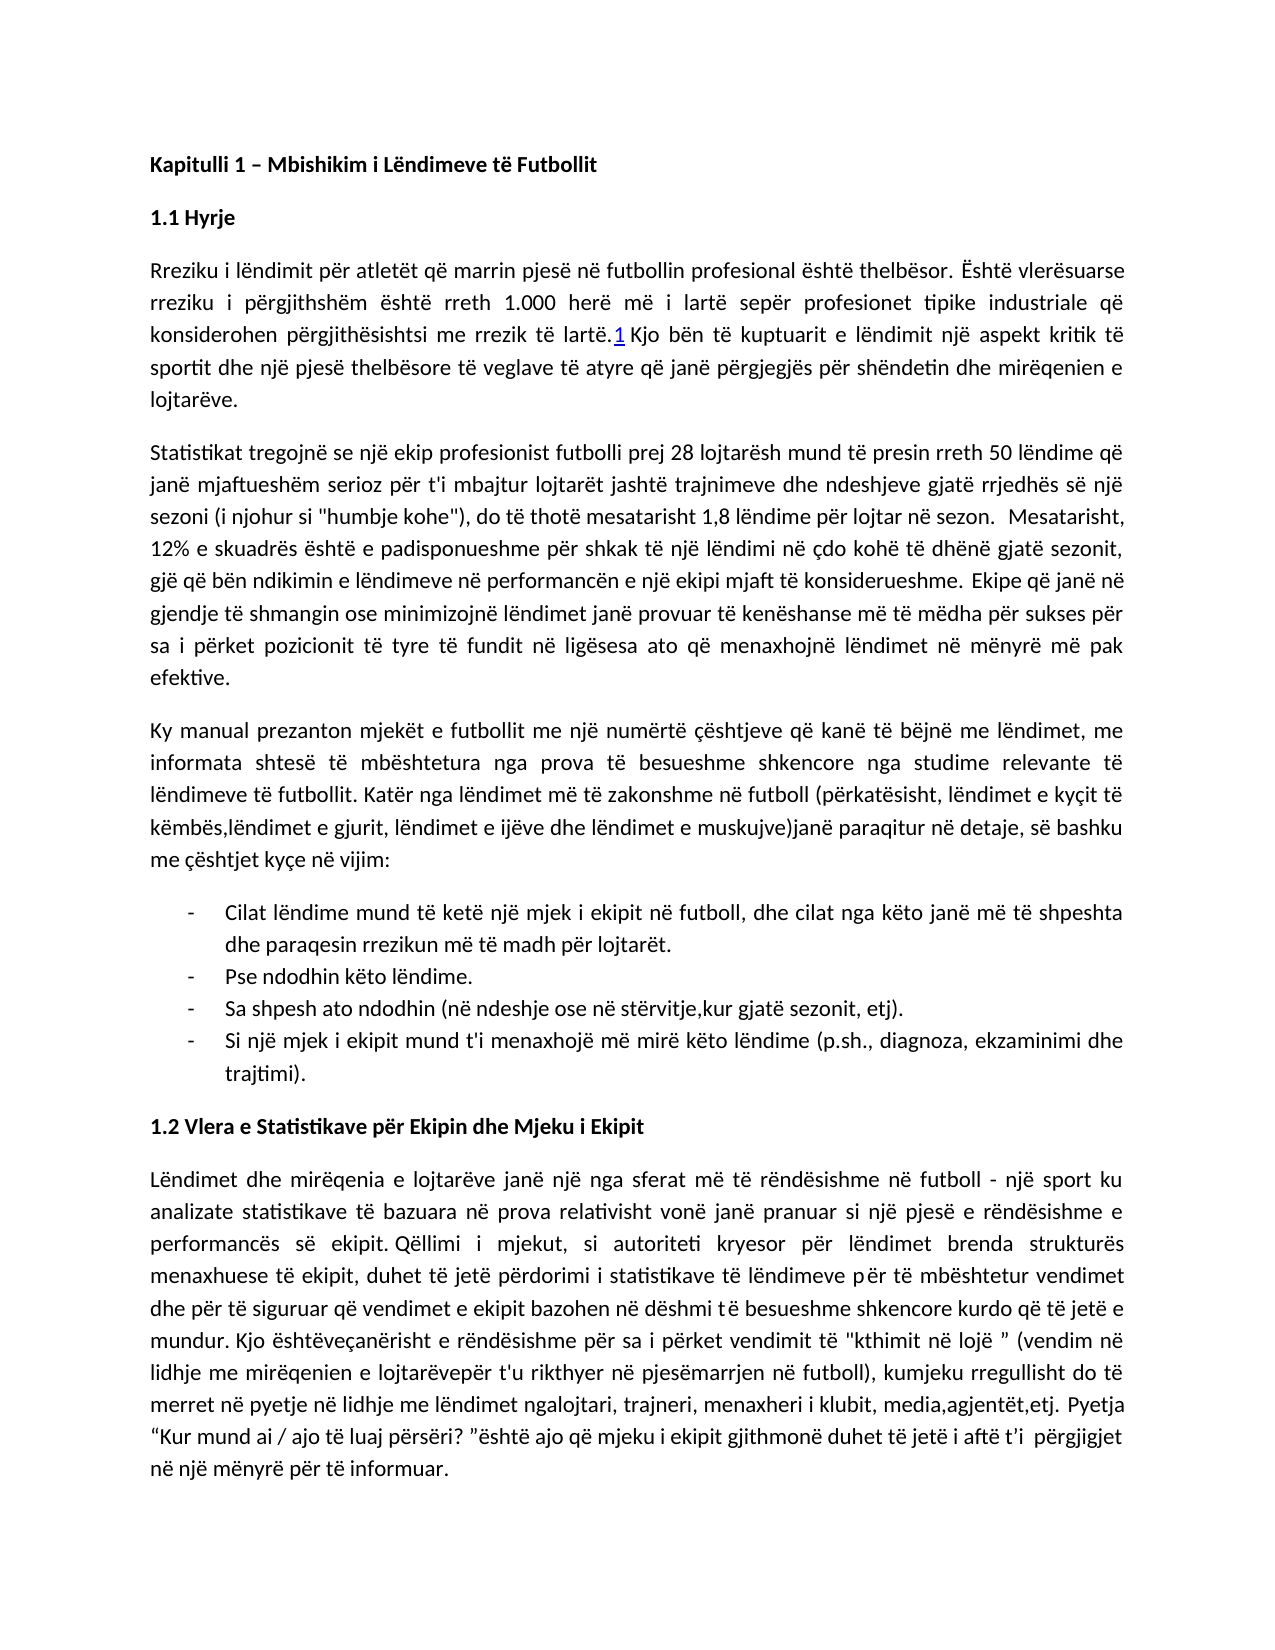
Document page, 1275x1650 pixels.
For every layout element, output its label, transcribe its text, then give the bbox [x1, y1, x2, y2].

list Sa shpesh ato ndodhin (në ndeshje ose në stërvitje,kur gjatë sezonit, etj). [187, 994, 1125, 1022]
text 1.1 Hyrje [150, 203, 1125, 231]
text Rreziku i lëndimit për atletët që marrin pjesë në futbollin profesional është thelbësor. Është vlerësuarse rreziku i përgjithshëm është rreth 1.000 herë më i lartë sepër profesionet tipike industriale që konsiderohen përgjithësishtsi me rrezik të lartë.1 Kjo bën të kuptuarit e lëndimit një aspekt kritik të sportit dhe një pjesë thelbësore të veglave të atyre që janë përgjegjës për shëndetin dhe mirëqenien e lojtarëve. [150, 256, 1125, 413]
text Kapitulli 1 – Mbishikim i Lëndimeve të Futbollit [150, 150, 1125, 178]
list Cilat lëndime mund të ketë një mjek i ekipit në futboll, dhe cilat nga këto janë më të shpeshta dhe paraqesin rrezikun më të madh për lojtarët. [187, 898, 1125, 958]
text Statistikat tregojnë se një ekip profesionist futbolli prej 28 lojtarësh mund të presin rreth 50 lëndime që janë mjaftueshëm serioz për t'i mbajtur lojtarët jashtë trajnimeve dhe ndeshjeve gjatë rrjedhës së një sezoni (i njohur si "humbje kohe"), do të thotë mesatarisht 1,8 lëndime për lojtar në sezon. Mesatarisht, 12% e skuadrës është e padisponueshme për shkak të një lëndimi në çdo kohë të dhënë gjatë sezonit, gjë që bën ndikimin e lëndimeve në performancën e një ekipi mjaft të konsiderueshme. Ekipe që janë në gjendje të shmangin ose minimizojnë lëndimet janë provuar të kenëshanse më të mëdha për sukses për sa i përket pozicionit të tyre të fundit në ligësesa ato që menaxhojnë lëndimet në mënyrë më pak efektive. [150, 438, 1125, 691]
text 1.2 Vlera e Statistikave për Ekipin dhe Mjeku i Ekipit [150, 1112, 1125, 1140]
list Si një mjek i ekipit mund t'i menaxhojë më mirë këto lëndime (p.sh., diagnoza, ekzaminimi dhe trajtimi). [187, 1027, 1125, 1087]
text Ky manual prezanton mjekët e futbollit me një numërtë çështjeve që kanë të bëjnë me lëndimet, me informata shtesë të mbështetura nga prova të besueshme shkencore nga studime relevante të lëndimeve të futbollit. Katër nga lëndimet më të zakonshme në futboll (përkatësisht, lëndimet e kyçit të këmbës,lëndimet e gjurit, lëndimet e ijëve dhe lëndimet e muskujve)janë paraqitur në detaje, së bashku me çështjet kyçe në vijim: [150, 716, 1125, 873]
list Pse ndodhin këto lëndime. [187, 962, 1125, 990]
text Lëndimet dhe mirëqenia e lojtarëve janë një nga sferat më të rëndësishme në futboll - një sport ku analizate statistikave të bazuara në prova relativisht vonë janë pranuar si një pjesë e rëndësishme e performancës së ekipit. Qëllimi i mjekut, si autoriteti kryesor për lëndimet brenda strukturës menaxhuese të ekipit, duhet të jetë përdorimi i statistikave të lëndimeve për të mbështetur vendimet dhe për të siguruar që vendimet e ekipit bazohen në dëshmi të besueshme shkencore kurdo që të jetë e mundur. Kjo ështëveçanërisht e rëndësishme për sa i përket vendimit të "kthimit në lojë ” (vendim në lidhje me mirëqenien e lojtarëvepër t'u rikthyer në pjesëmarrjen në futboll), kumjeku rregullisht do të merret në pyetje në lidhje me lëndimet ngalojtari, trajneri, menaxheri i klubit, media,agjentët,etj. Pyetja “Kur mund ai / ajo të luaj përsëri? ”është ajo që mjeku i ekipit gjithmonë duhet të jetë i aftë t’i përgjigjet në një mënyrë për të informuar. [150, 1165, 1125, 1483]
